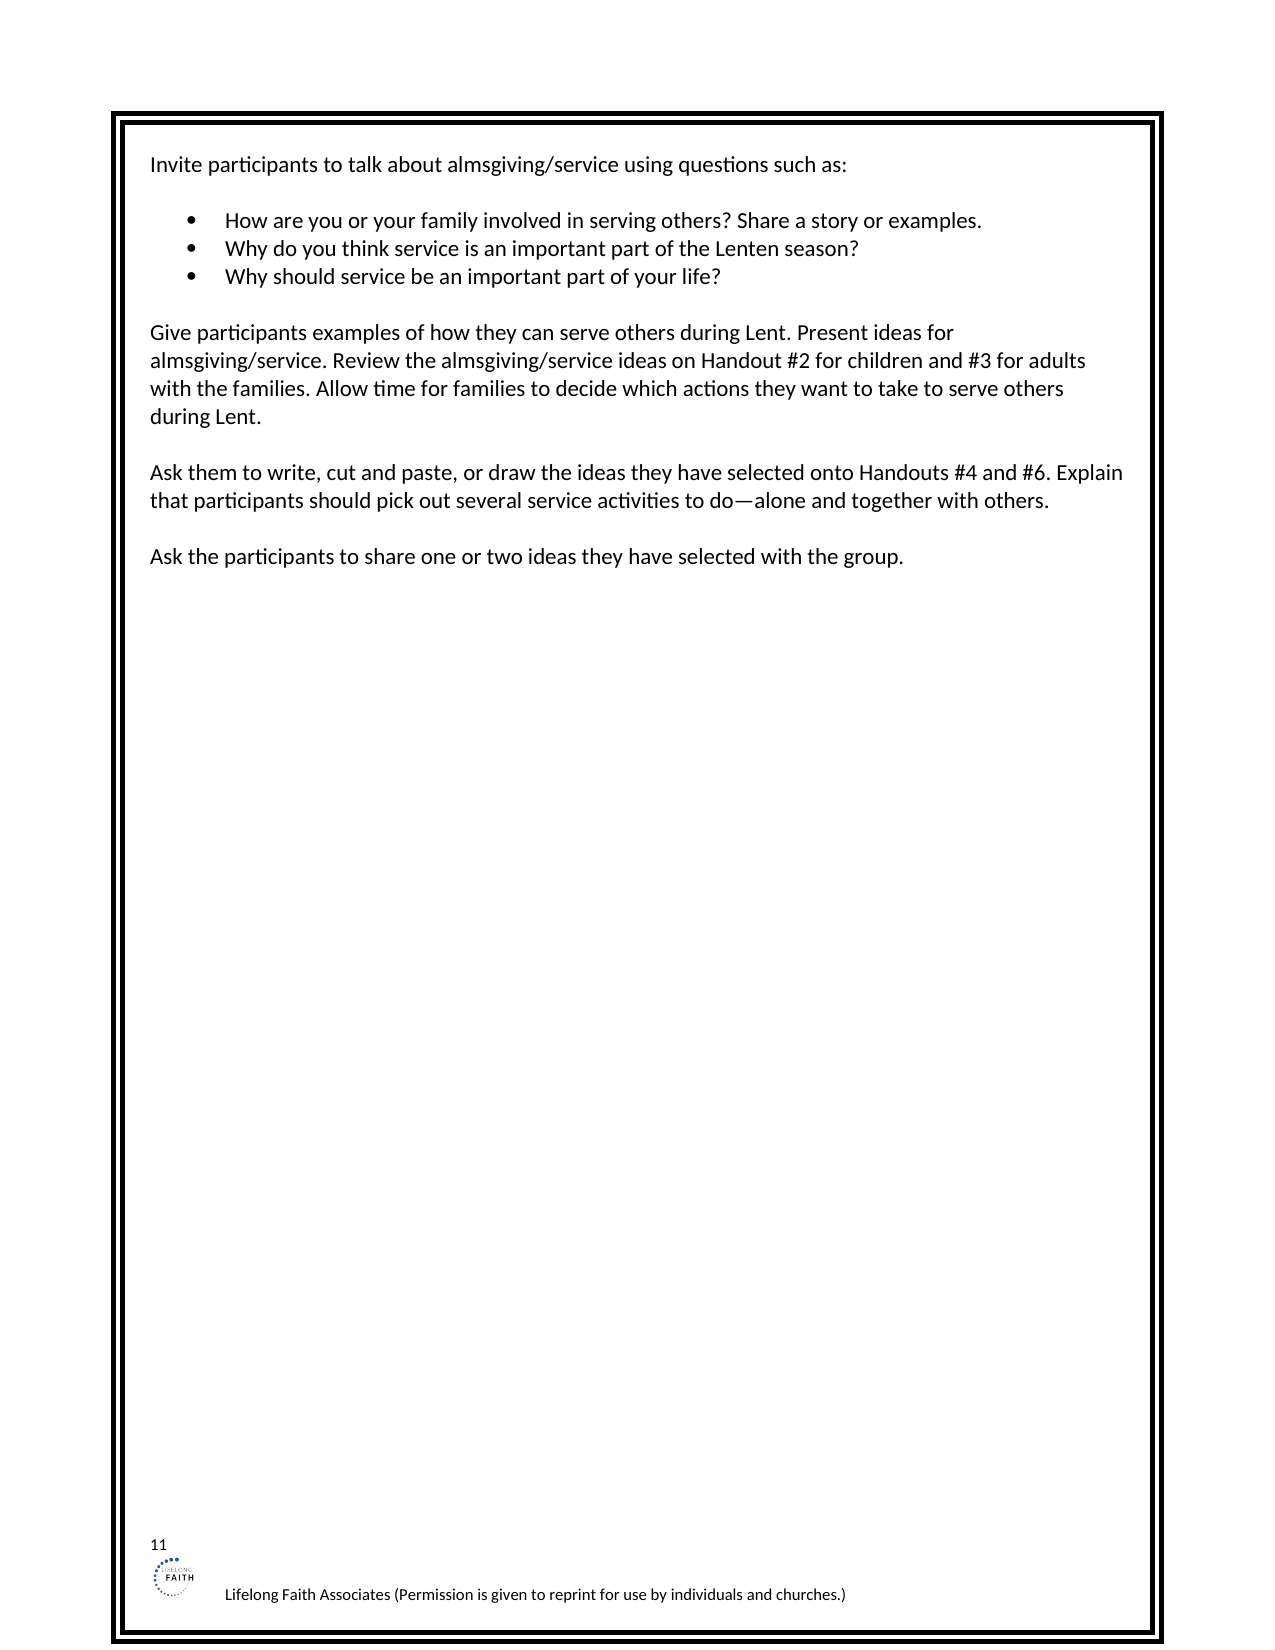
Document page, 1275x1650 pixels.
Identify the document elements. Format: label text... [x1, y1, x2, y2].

text Invite participants to talk about almsgiving/service using questions such as: [150, 150, 1125, 178]
text Ask them to write, cut and paste, or draw the ideas they have selected onto Handouts #4 and #6. Explain that participants should pick out several service activities to do—alone and together with others. [150, 458, 1125, 514]
picture [150, 1554, 197, 1601]
list How are you or your family involved in serving others? Share a story or examples. [187, 206, 1125, 234]
list Why do you think service is an important part of the Lenten season? [187, 234, 1125, 262]
text Ask the participants to share one or two ideas they have selected with the group. [150, 542, 1125, 570]
list Why should service be an important part of your life? [187, 262, 1125, 290]
text Give participants examples of how they can serve others during Lent. Present ideas for almsgiving/service. Review the almsgiving/service ideas on Handout #2 for children and #3 for adults with the families. Allow time for families to decide which actions they want to take to serve others during Lent. [150, 318, 1125, 430]
